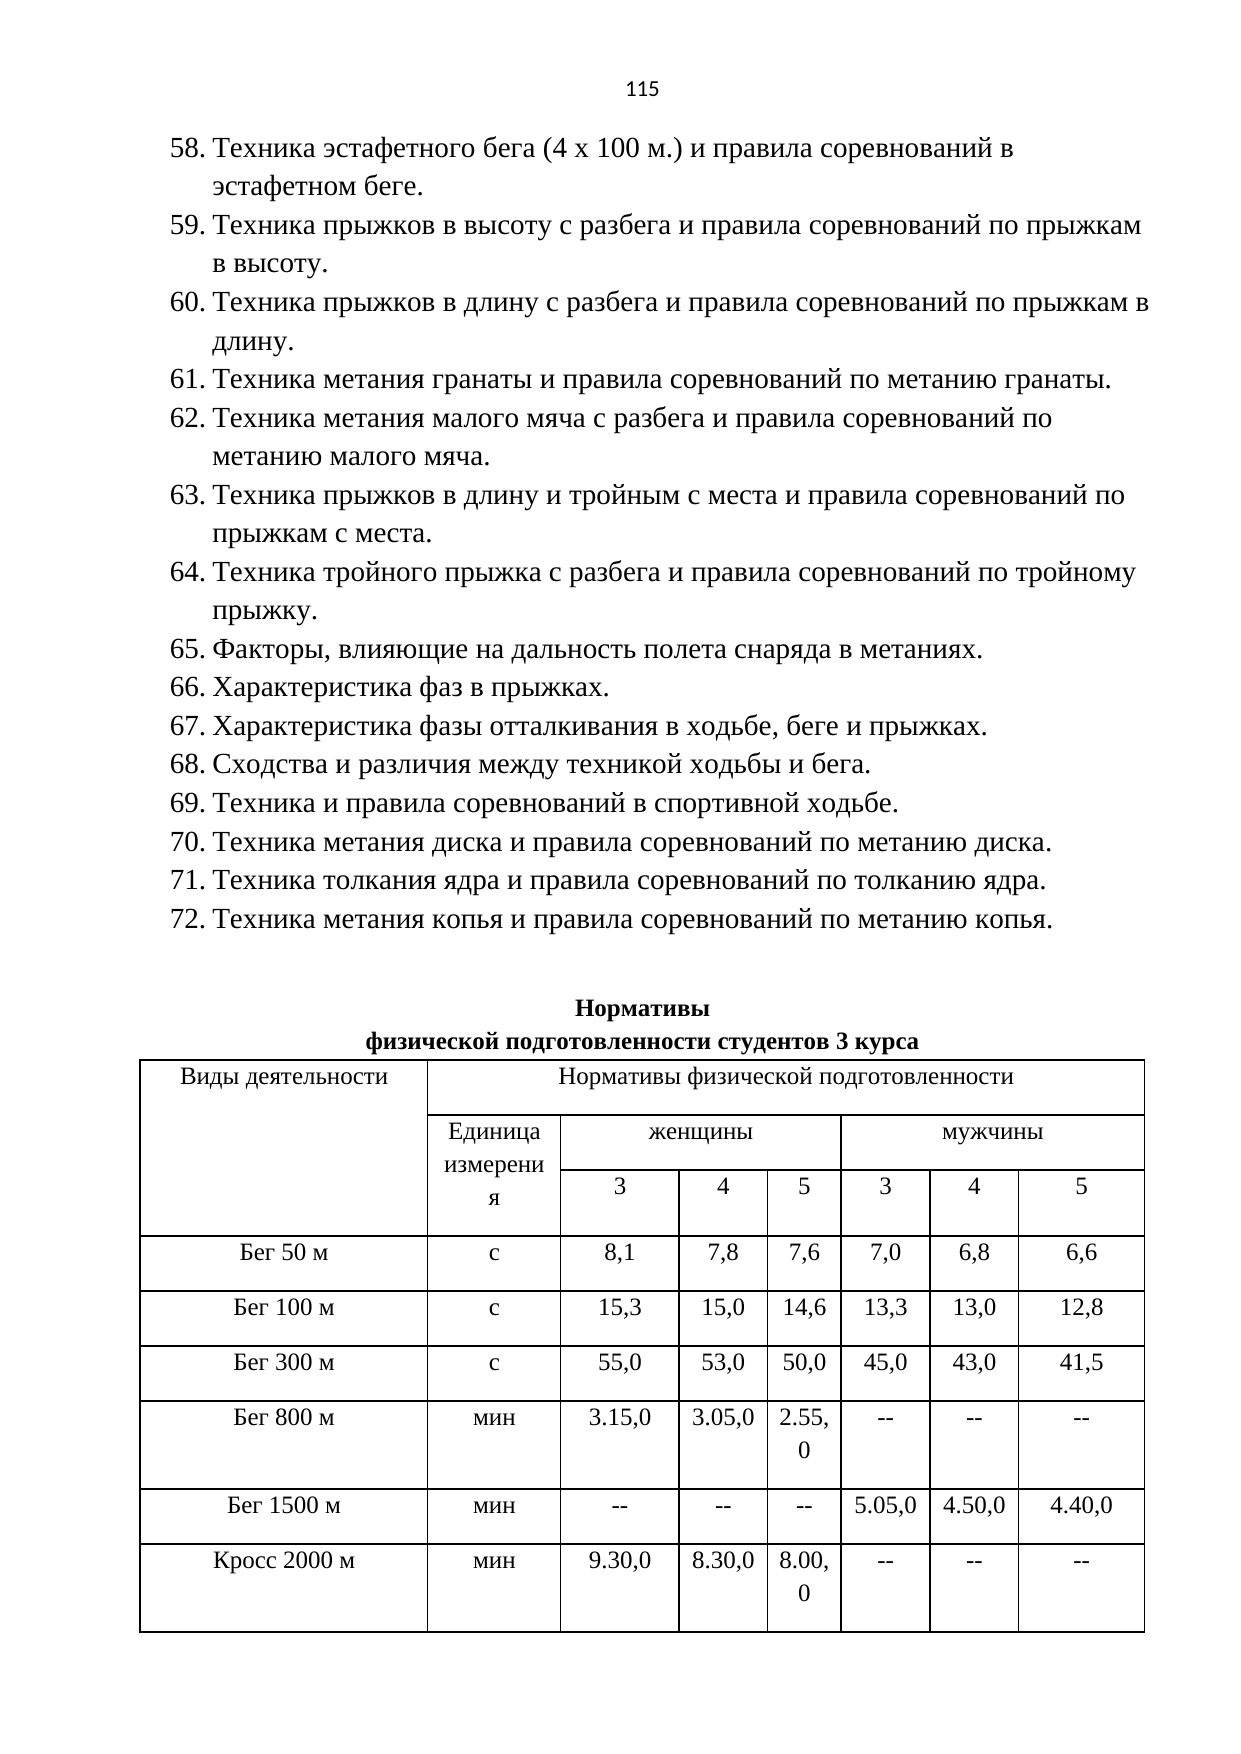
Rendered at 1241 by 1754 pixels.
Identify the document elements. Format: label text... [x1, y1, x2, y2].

list Техника метания малого мяча с разбега и правила соревнований по метанию малого мяча. [169, 400, 1152, 472]
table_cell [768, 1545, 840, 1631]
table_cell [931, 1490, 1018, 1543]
list Техника метания гранаты и правила соревнований по метанию гранаты. [169, 361, 1152, 395]
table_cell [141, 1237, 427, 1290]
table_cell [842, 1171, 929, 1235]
subtitle Нормативы [133, 993, 1152, 1022]
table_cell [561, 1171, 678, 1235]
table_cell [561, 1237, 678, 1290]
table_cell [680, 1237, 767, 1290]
list Факторы, влияющие на дальность полета снаряда в метаниях. [169, 631, 1152, 664]
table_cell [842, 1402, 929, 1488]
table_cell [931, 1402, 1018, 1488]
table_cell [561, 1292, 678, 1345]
list Характеристика фазы отталкивания в ходьбе, беге и прыжках. [169, 708, 1152, 742]
list Характеристика фаз в прыжках. [169, 669, 1152, 703]
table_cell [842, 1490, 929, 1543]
list Техника прыжков в высоту с разбега и правила соревнований по прыжкам в высоту. [169, 207, 1152, 279]
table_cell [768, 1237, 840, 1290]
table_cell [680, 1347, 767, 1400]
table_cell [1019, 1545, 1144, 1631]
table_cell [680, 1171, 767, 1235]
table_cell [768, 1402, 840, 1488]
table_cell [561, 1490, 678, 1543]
list Техника толкания ядра и правила соревнований по толканию ядра. [169, 862, 1152, 896]
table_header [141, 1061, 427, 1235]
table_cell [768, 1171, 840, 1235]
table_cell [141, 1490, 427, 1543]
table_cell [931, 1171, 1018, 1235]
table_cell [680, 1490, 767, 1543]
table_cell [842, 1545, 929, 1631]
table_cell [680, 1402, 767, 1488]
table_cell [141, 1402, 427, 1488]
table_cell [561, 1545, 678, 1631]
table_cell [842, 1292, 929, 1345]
list Техника метания диска и правила соревнований по метанию диска. [169, 824, 1152, 857]
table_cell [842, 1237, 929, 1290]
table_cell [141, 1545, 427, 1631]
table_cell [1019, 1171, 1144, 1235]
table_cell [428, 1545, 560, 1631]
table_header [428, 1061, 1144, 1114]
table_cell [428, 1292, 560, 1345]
list Техника прыжков в длину с разбега и правила соревнований по прыжкам в длину. [169, 284, 1152, 356]
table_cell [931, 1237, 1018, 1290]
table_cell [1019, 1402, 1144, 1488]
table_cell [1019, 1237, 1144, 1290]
list Техника и правила соревнований в спортивной ходьбе. [169, 785, 1152, 819]
list Техника прыжков в длину и тройным с места и правила соревнований по прыжкам с места. [169, 477, 1152, 549]
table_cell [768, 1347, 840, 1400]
list Техника метания копья и правила соревнований по метанию копья. [169, 901, 1152, 934]
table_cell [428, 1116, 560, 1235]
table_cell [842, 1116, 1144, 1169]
list Техника тройного прыжка с разбега и правила соревнований по тройному прыжку. [169, 554, 1152, 626]
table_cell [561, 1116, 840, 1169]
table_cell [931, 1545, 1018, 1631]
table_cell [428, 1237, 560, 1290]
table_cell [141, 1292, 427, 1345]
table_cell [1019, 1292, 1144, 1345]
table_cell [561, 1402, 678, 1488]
list Техника эстафетного бега (4 х 100 м.) и правила соревнований в эстафетном беге. [169, 130, 1152, 202]
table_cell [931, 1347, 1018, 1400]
subtitle физической подготовленности студентов 3 курса [133, 1026, 1152, 1055]
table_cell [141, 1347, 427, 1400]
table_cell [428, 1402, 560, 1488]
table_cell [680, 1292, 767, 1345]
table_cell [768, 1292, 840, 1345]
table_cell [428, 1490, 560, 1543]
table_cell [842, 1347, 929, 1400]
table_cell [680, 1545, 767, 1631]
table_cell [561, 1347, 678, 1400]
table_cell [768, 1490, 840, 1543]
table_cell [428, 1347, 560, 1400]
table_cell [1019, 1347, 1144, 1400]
list Сходства и различия между техникой ходьбы и бега. [169, 747, 1152, 780]
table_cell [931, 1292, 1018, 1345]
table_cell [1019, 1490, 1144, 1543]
